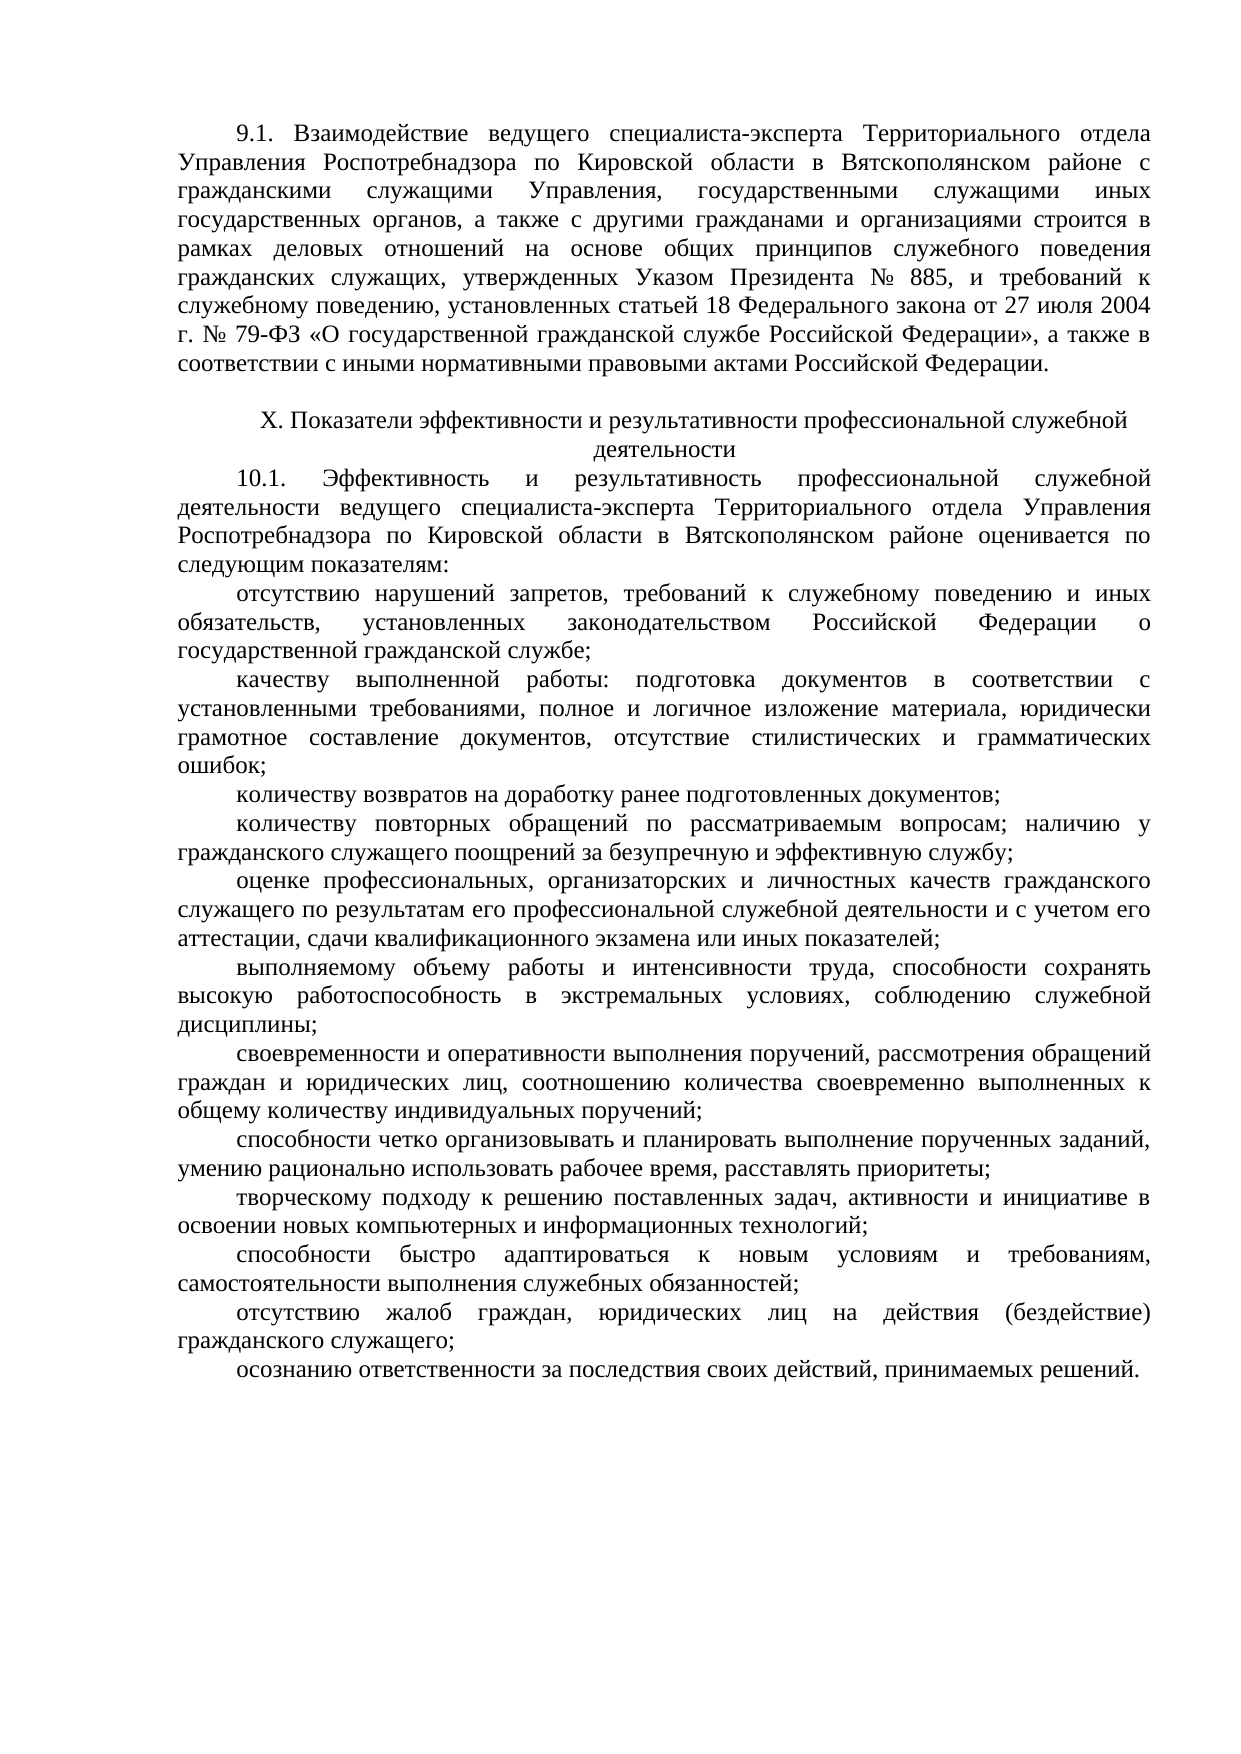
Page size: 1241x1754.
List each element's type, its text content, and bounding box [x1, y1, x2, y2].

text X. Показатели эффективности и результативности профессиональной служебной деятельности [177, 406, 1152, 463]
text количеству повторных обращений по рассматриваемым вопросам; наличию у гражданского служащего поощрений за безупречную и эффективную службу; [177, 808, 1152, 866]
text осознанию ответственности за последствия своих действий, принимаемых решений. [177, 1354, 1152, 1383]
text оценке профессиональных, организаторских и личностных качеств гражданского служащего по результатам его профессиональной служебной деятельности и с учетом его аттестации, сдачи квалификационного экзамена или иных показателей; [177, 866, 1152, 952]
text способности быстро адаптироваться к новым условиям и требованиям, самостоятельности выполнения служебных обязанностей; [177, 1239, 1152, 1297]
text качеству выполненной работы: подготовка документов в соответствии с установленными требованиями, полное и логичное изложение материала, юридически грамотное составление документов, отсутствие стилистических и грамматических ошибок; [177, 664, 1152, 779]
text своевременности и оперативности выполнения поручений, рассмотрения обращений граждан и юридических лиц, соотношению количества своевременно выполненных к общему количеству индивидуальных поручений; [177, 1038, 1152, 1124]
text отсутствию жалоб граждан, юридических лиц на действия (бездействие) гражданского служащего; [177, 1297, 1152, 1354]
text отсутствию нарушений запретов, требований к служебному поведению и иных обязательств, установленных законодательством Российской Федерации о государственной гражданской службе; [177, 578, 1152, 664]
text выполняемому объему работы и интенсивности труда, способности сохранять высокую работоспособность в экстремальных условиях, соблюдению служебной дисциплины; [177, 952, 1152, 1038]
text способности четко организовывать и планировать выполнение порученных заданий, умению рационально использовать рабочее время, расставлять приоритеты; [177, 1124, 1152, 1182]
text 9.1. Взаимодействие ведущего специалиста-эксперта Территориального отдела Управления Роспотребнадзора по Кировской области в Вятскополянском районе с гражданскими служащими Управления, государственными служащими иных государственных органов, а также с другими гражданами и организациями строится в рамках деловых отношений на основе общих принципов служебного поведения гражданских служащих, утвержденных Указом Президента № 885, и требований к служебному поведению, установленных статьей 18 Федерального закона от 27 июля 2004 г. № 79-ФЗ «О государственной гражданской службе Российской Федерации», а также в соответствии с иными нормативными правовыми актами Российской Федерации. [177, 118, 1152, 377]
text количеству возвратов на доработку ранее подготовленных документов; [177, 779, 1152, 808]
text 10.1. Эффективность и результативность профессиональной служебной деятельности ведущего специалиста-эксперта Территориального отдела Управления Роспотребнадзора по Кировской области в Вятскополянском районе оценивается по следующим показателям: [177, 463, 1152, 578]
text творческому подходу к решению поставленных задач, активности и инициативе в освоении новых компьютерных и информационных технологий; [177, 1182, 1152, 1239]
